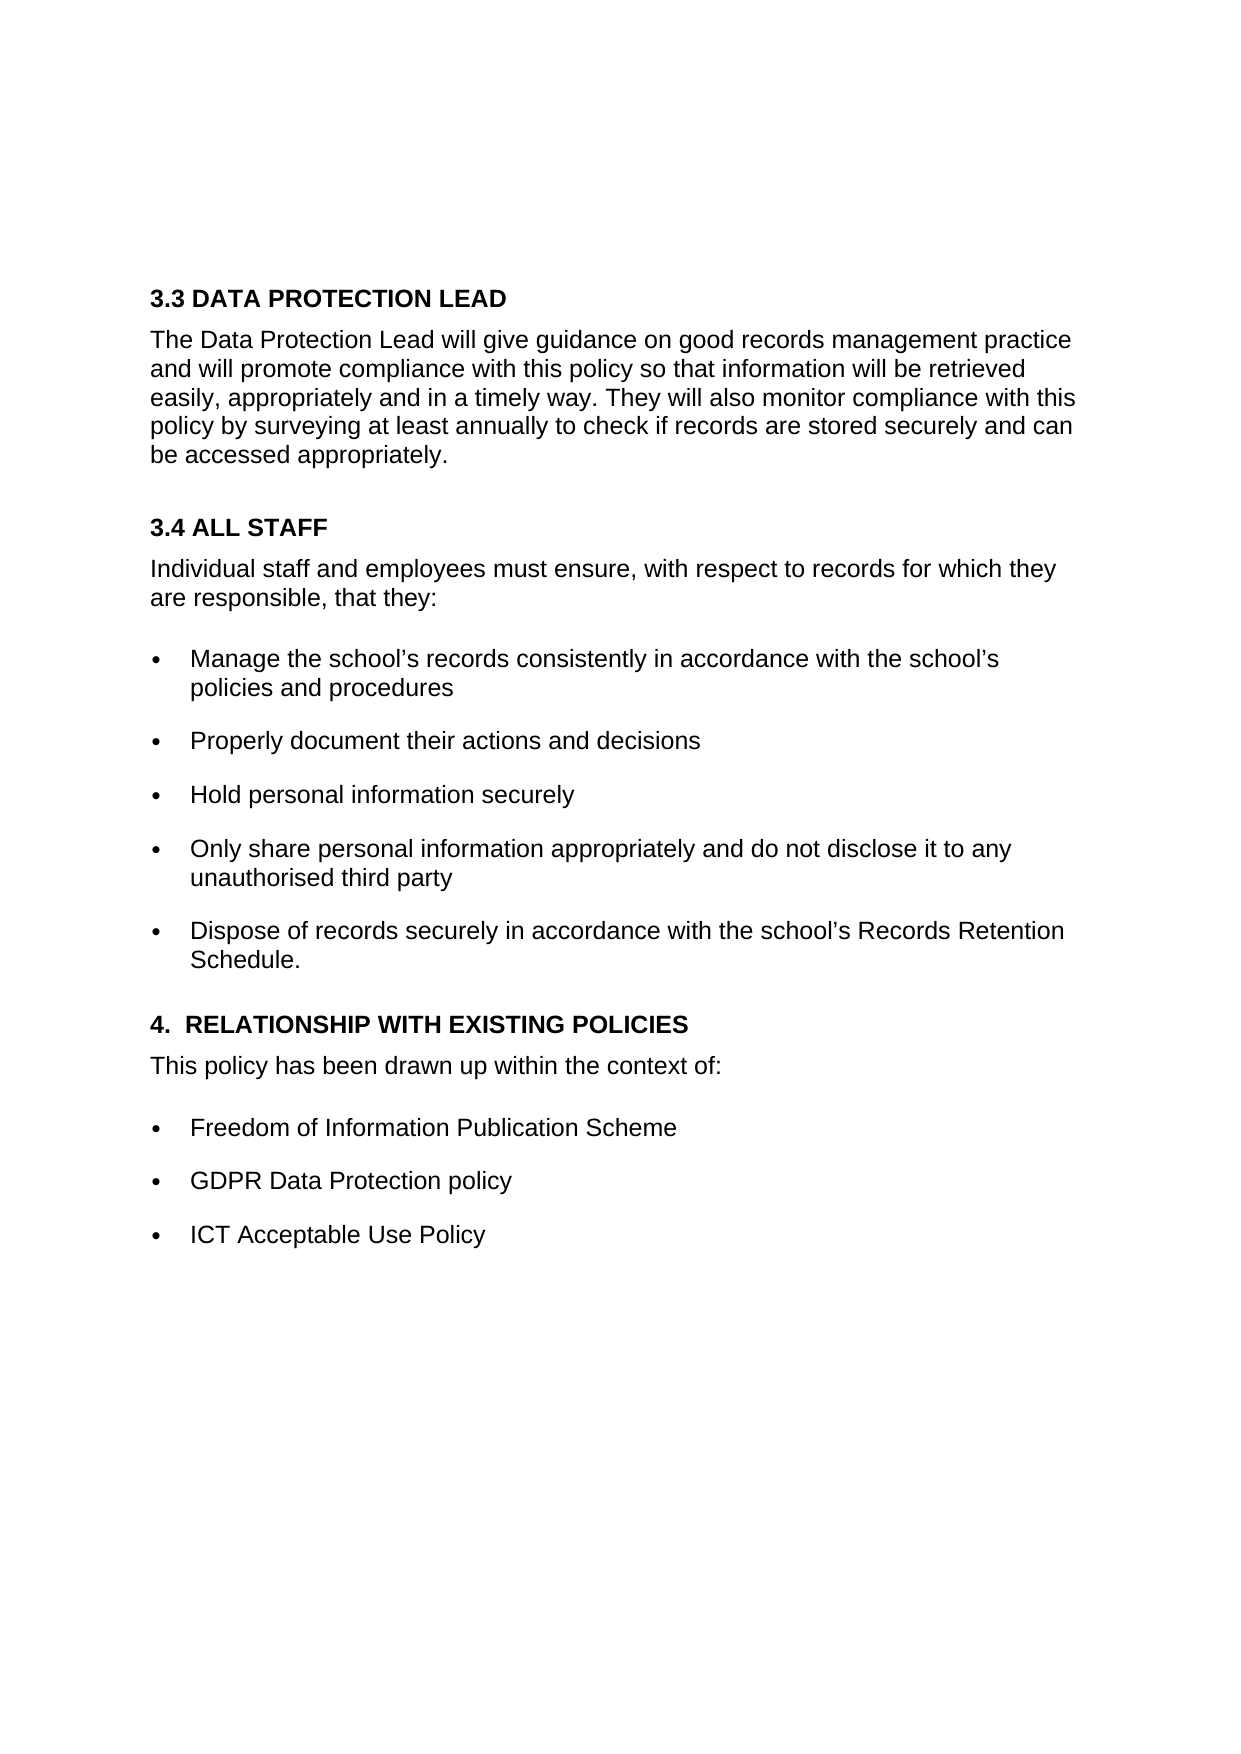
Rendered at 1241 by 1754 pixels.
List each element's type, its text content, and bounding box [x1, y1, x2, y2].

list Freedom of Information Publication Scheme [152, 1112, 1090, 1141]
text 4. RELATIONSHIP WITH EXISTING POLICIES [150, 999, 1090, 1039]
list ICT Acceptable Use Policy [152, 1220, 1090, 1249]
list Manage the school’s records consistently in accordance with the school’s policies and procedures [152, 644, 1090, 701]
list Properly document their actions and decisions [152, 726, 1090, 755]
text This policy has been drawn up within the context of: [150, 1051, 1090, 1080]
text Individual staff and employees must ensure, with respect to records for which they are responsible, that they: [150, 554, 1090, 611]
text The Data Protection Lead will give guidance on good records management practice and will promote compliance with this policy so that information will be retrieved easily, appropriately and in a timely way. They will also monitor compliance with this policy by surveying at least annually to check if records are stored securely and can be accessed appropriately. [150, 325, 1090, 469]
text 3.4 ALL STAFF [150, 501, 1090, 541]
list Only share personal information appropriately and do not disclose it to any unauthorised third party [152, 834, 1090, 891]
list Hold personal information securely [152, 780, 1090, 809]
text 3.3 DATA PROTECTION LEAD [150, 272, 1090, 312]
list GDPR Data Protection policy [152, 1166, 1090, 1195]
list Dispose of records securely in accordance with the school’s Records Retention Schedule. [152, 916, 1090, 974]
